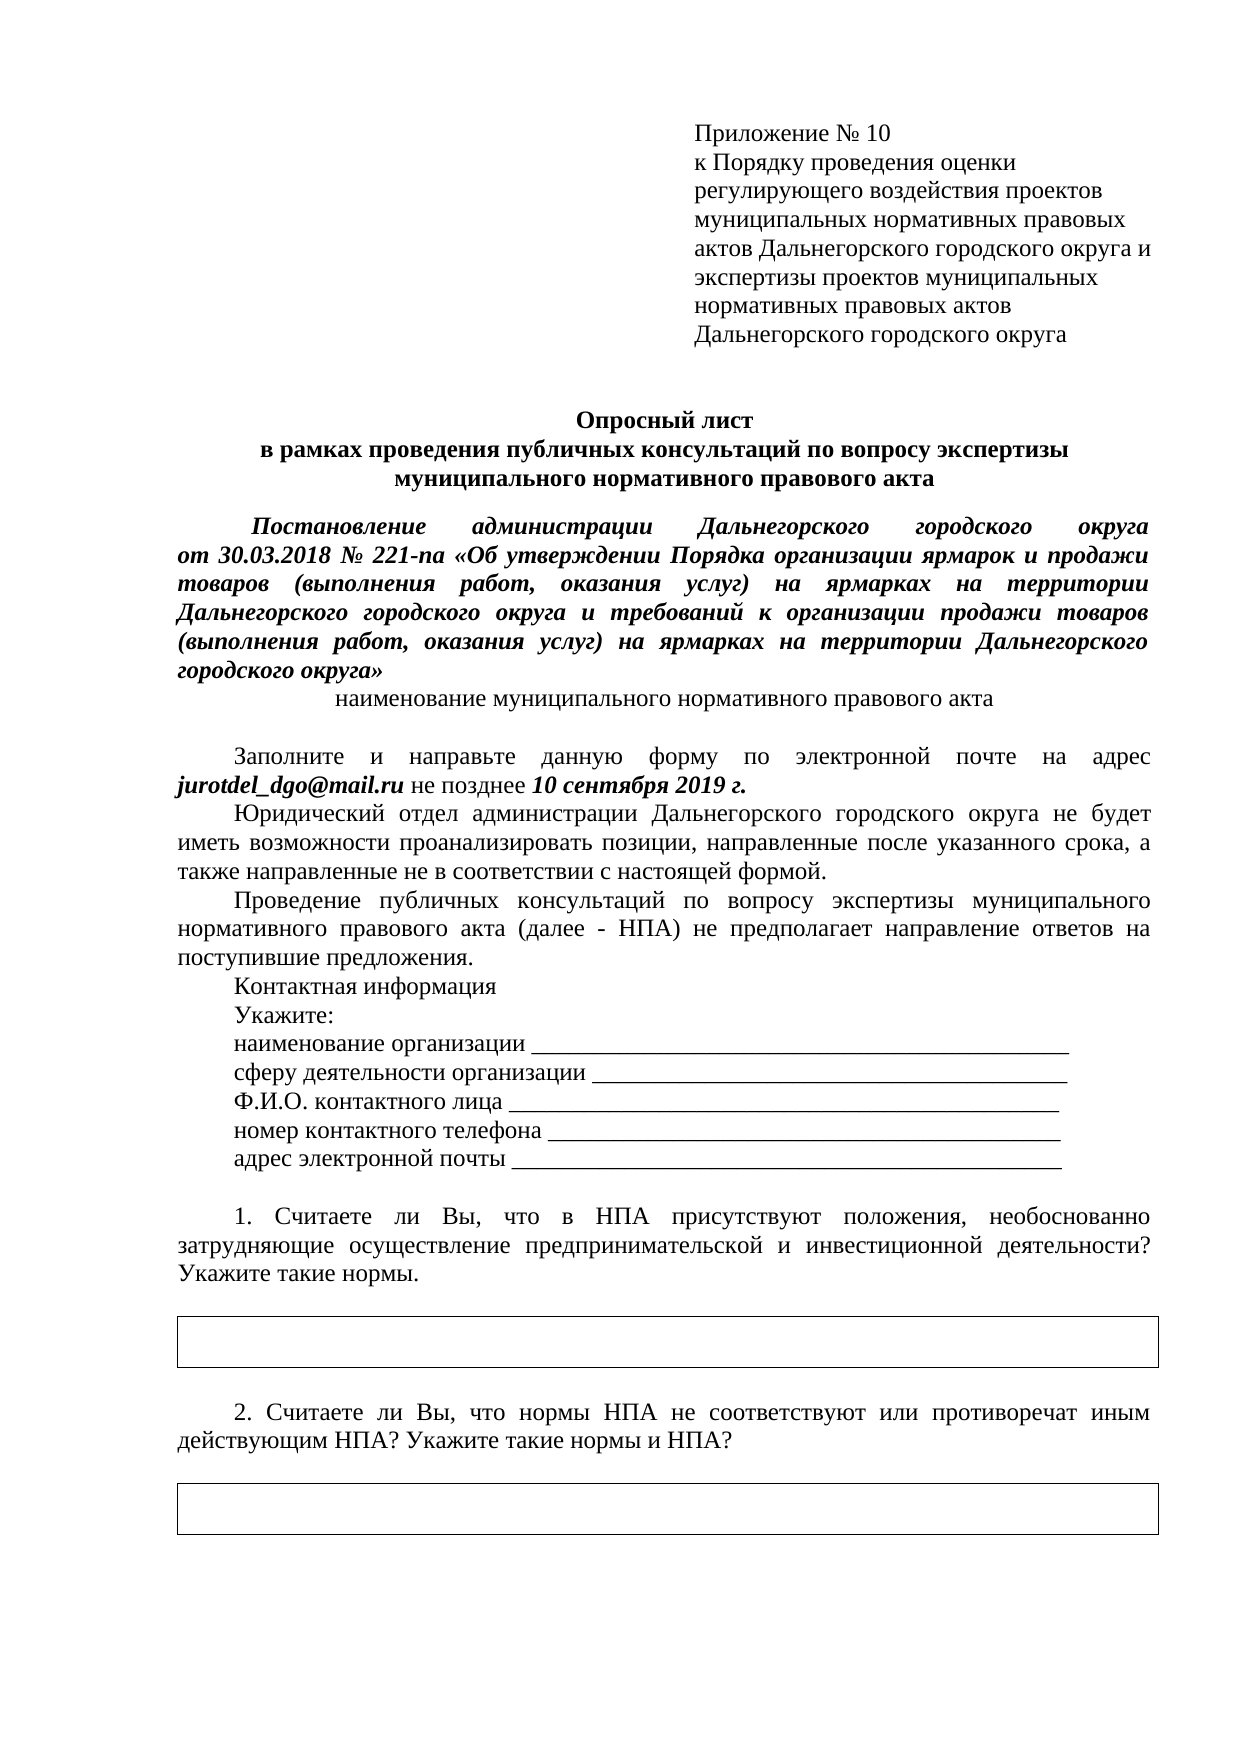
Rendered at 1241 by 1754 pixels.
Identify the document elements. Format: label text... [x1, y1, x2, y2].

text адрес электронной почты ____________________________________________ [177, 1143, 1152, 1172]
table_header [178, 1484, 1158, 1534]
text номер контактного телефона _________________________________________ [177, 1115, 1152, 1143]
text Проведение публичных консультаций по вопросу экспертизы муниципального нормативного правового акта (далее - НПА) не предполагает направление ответов на поступившие предложения. [177, 885, 1152, 971]
table_header [178, 1317, 1158, 1367]
text Юридический отдел администрации Дальнегорского городского округа не будет иметь возможности проанализировать позиции, направленные после указанного срока, а также направленные не в соответствии с настоящей формой. [177, 798, 1152, 885]
title Постановление администрации Дальнегорского городского округа от 30.03.2018 № 221-па «Об утверждении Порядка организации ярмарок и продажи товаров (выполнения работ, оказания услуг) на ярмарках на территории Дальнегорского городского округа и требований к организации продажи товаров (выполнения работ, оказания услуг) на ярмарках на территории Дальнегорского городского округа» [177, 511, 1152, 683]
text к Порядку проведения оценки регулирующего воздействия проектов муниципальных нормативных правовых актов Дальнегорского городского округа и экспертизы проектов муниципальных нормативных правовых актов Дальнегорского городского округа [694, 147, 1152, 348]
text Заполните и направьте данную форму по электронной почте на адрес jurotdel_dgo@mail.ru не позднее 10 сентября 2019 г. [177, 741, 1152, 798]
text Ф.И.О. контактного лица ____________________________________________ [177, 1086, 1152, 1115]
text 2. Считаете ли Вы, что нормы НПА не соответствуют или противоречат иным действующим НПА? Укажите такие нормы и НПА? [177, 1397, 1152, 1454]
text наименование муниципального нормативного правового акта [177, 683, 1152, 712]
text 1. Считаете ли Вы, что в НПА присутствуют положения, необоснованно затрудняющие осуществление предпринимательской и инвестиционной деятельности? Укажите такие нормы. [177, 1201, 1152, 1287]
text Опросный лист [177, 406, 1152, 434]
text Укажите: [177, 1000, 1152, 1028]
text сферу деятельности организации ______________________________________ [177, 1057, 1152, 1086]
text наименование организации ___________________________________________ [177, 1028, 1152, 1057]
text Контактная информация [177, 971, 1152, 1000]
text Приложение № 10 [694, 118, 1152, 147]
text в рамках проведения публичных консультаций по вопросу экспертизы муниципального нормативного правового акта [177, 434, 1152, 492]
